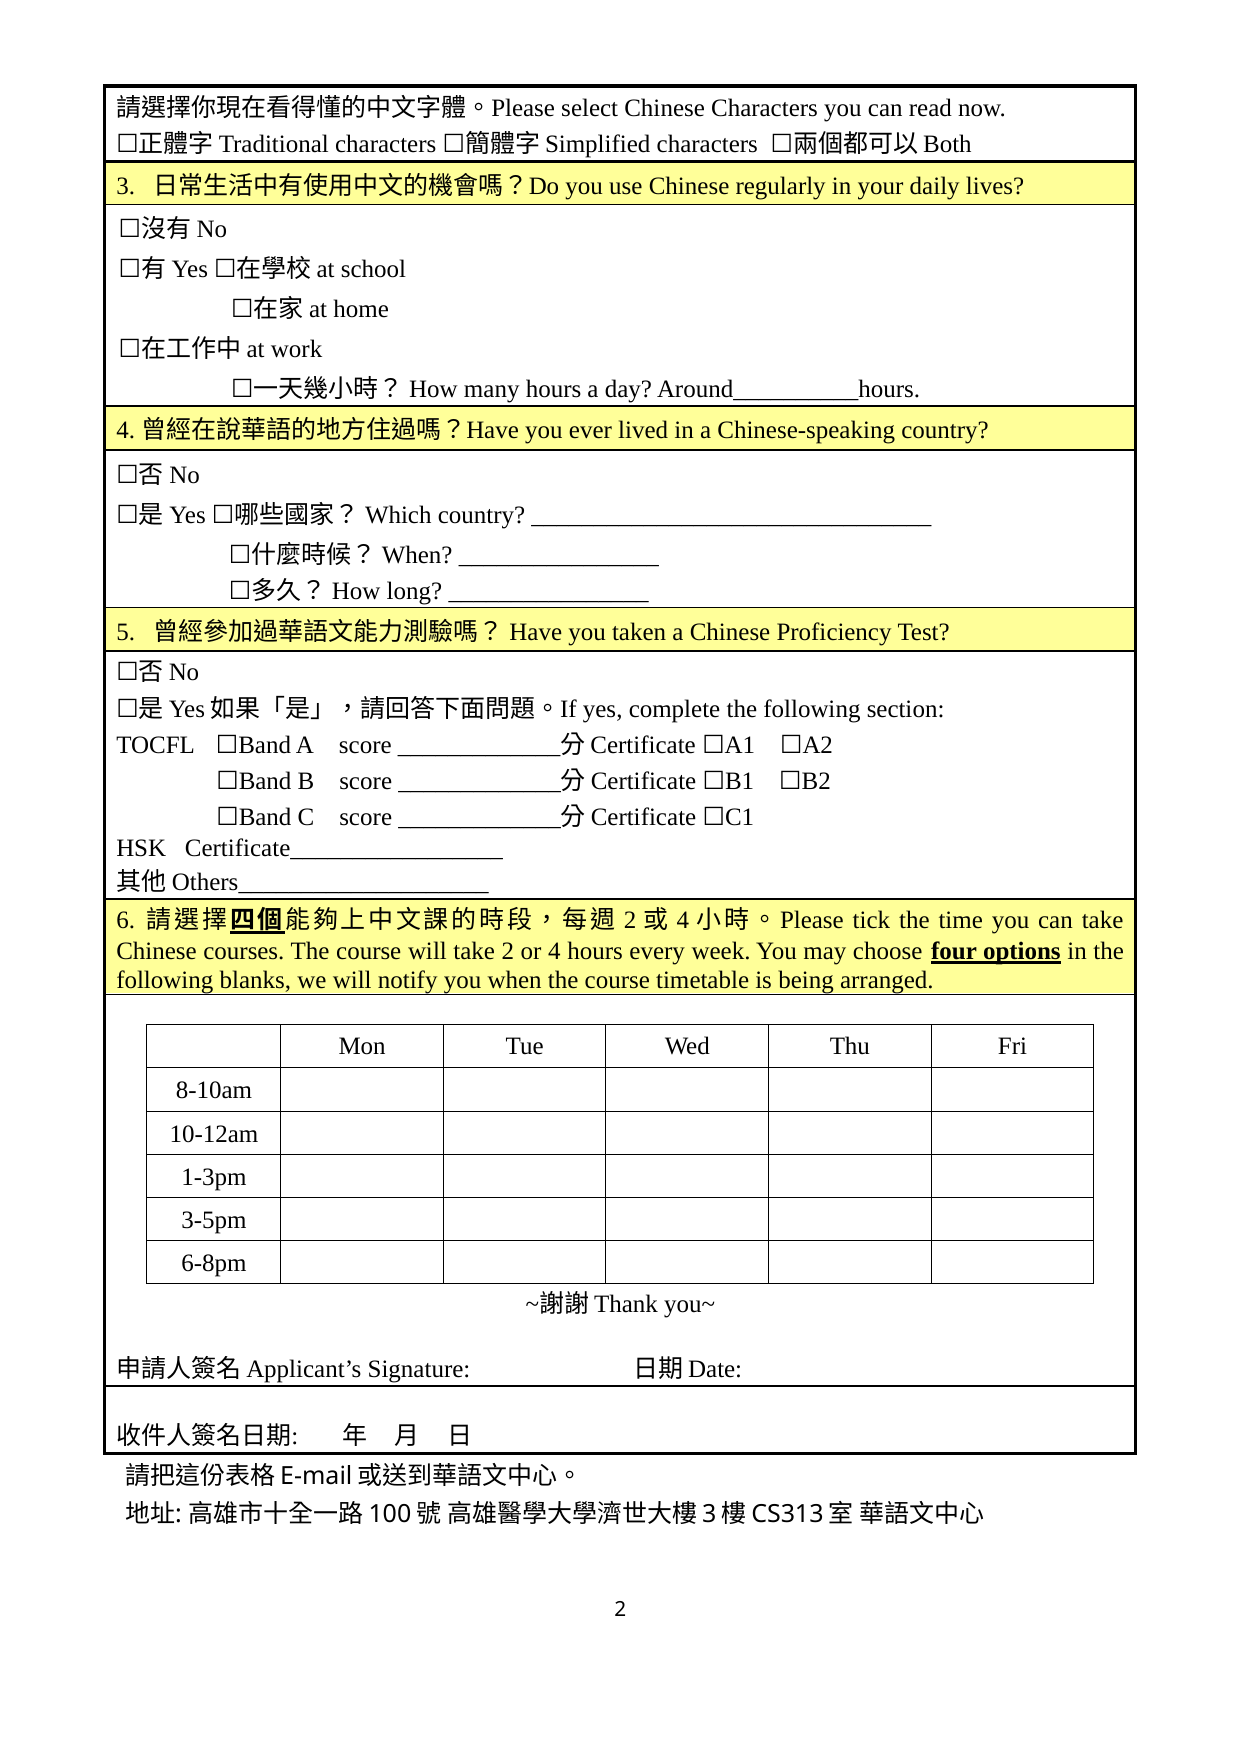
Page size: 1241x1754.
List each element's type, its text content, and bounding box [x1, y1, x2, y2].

table_cell ☐否 No ☐是 Yes ☐哪些國家？ Which country? ________________________________ ☐什麼時候？ When? ________________ ☐多久？ How long? ________________ [106, 451, 1134, 607]
table_cell ~謝謝Thank you~ 申請人簽名Applicant’s Signature: 日期Date: [106, 995, 1134, 1385]
text 地址: 高雄市十全一路100號 高雄醫學大學濟世大樓3樓CS313室 華語文中心 [75, 1492, 1165, 1530]
table_cell 收件人簽名日期: 年 月 日 [106, 1387, 1134, 1452]
text 請把這份表格E-mail或送到華語文中心。 [75, 1455, 1165, 1492]
table_cell 6. 請選擇四個能夠上中文課的時段，每週2或4小時。Please tick the time you can take Chinese courses. The course will take 2 or 4 hours every week. You may choose four options in the following blanks, we will notify you when the course timetable is being arranged. [106, 900, 1134, 993]
table_cell 曾經參加過華語文能力測驗嗎？ Have you taken a Chinese Proficiency Test? [106, 608, 1134, 650]
table_cell ☐否No ☐是Yes如果「是」，請回答下面問題。If yes, complete the following section: TOCFL ☐Band A score _____________分Certificate ☐A1 ☐A2 ☐Band B score _____________分Certificate ☐B1 ☐B2 ☐Band C score _____________分Certificate ☐C1 HSK Certificate_________________ 其他 Others____________________ [106, 652, 1134, 898]
table_cell 4. 曾經在說華語的地方住過嗎？Have you ever lived in a Chinese-speaking country? [106, 407, 1134, 449]
table_cell 日常生活中有使用中文的機會嗎？Do you use Chinese regularly in your daily lives? [106, 163, 1134, 204]
table_cell ☐沒有 No ☐有 Yes ☐在學校at school ☐在家 at home ☐在工作中 at work ☐一天幾小時？ How many hours a day? Around__________hours. [106, 205, 1134, 405]
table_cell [106, 88, 1134, 160]
